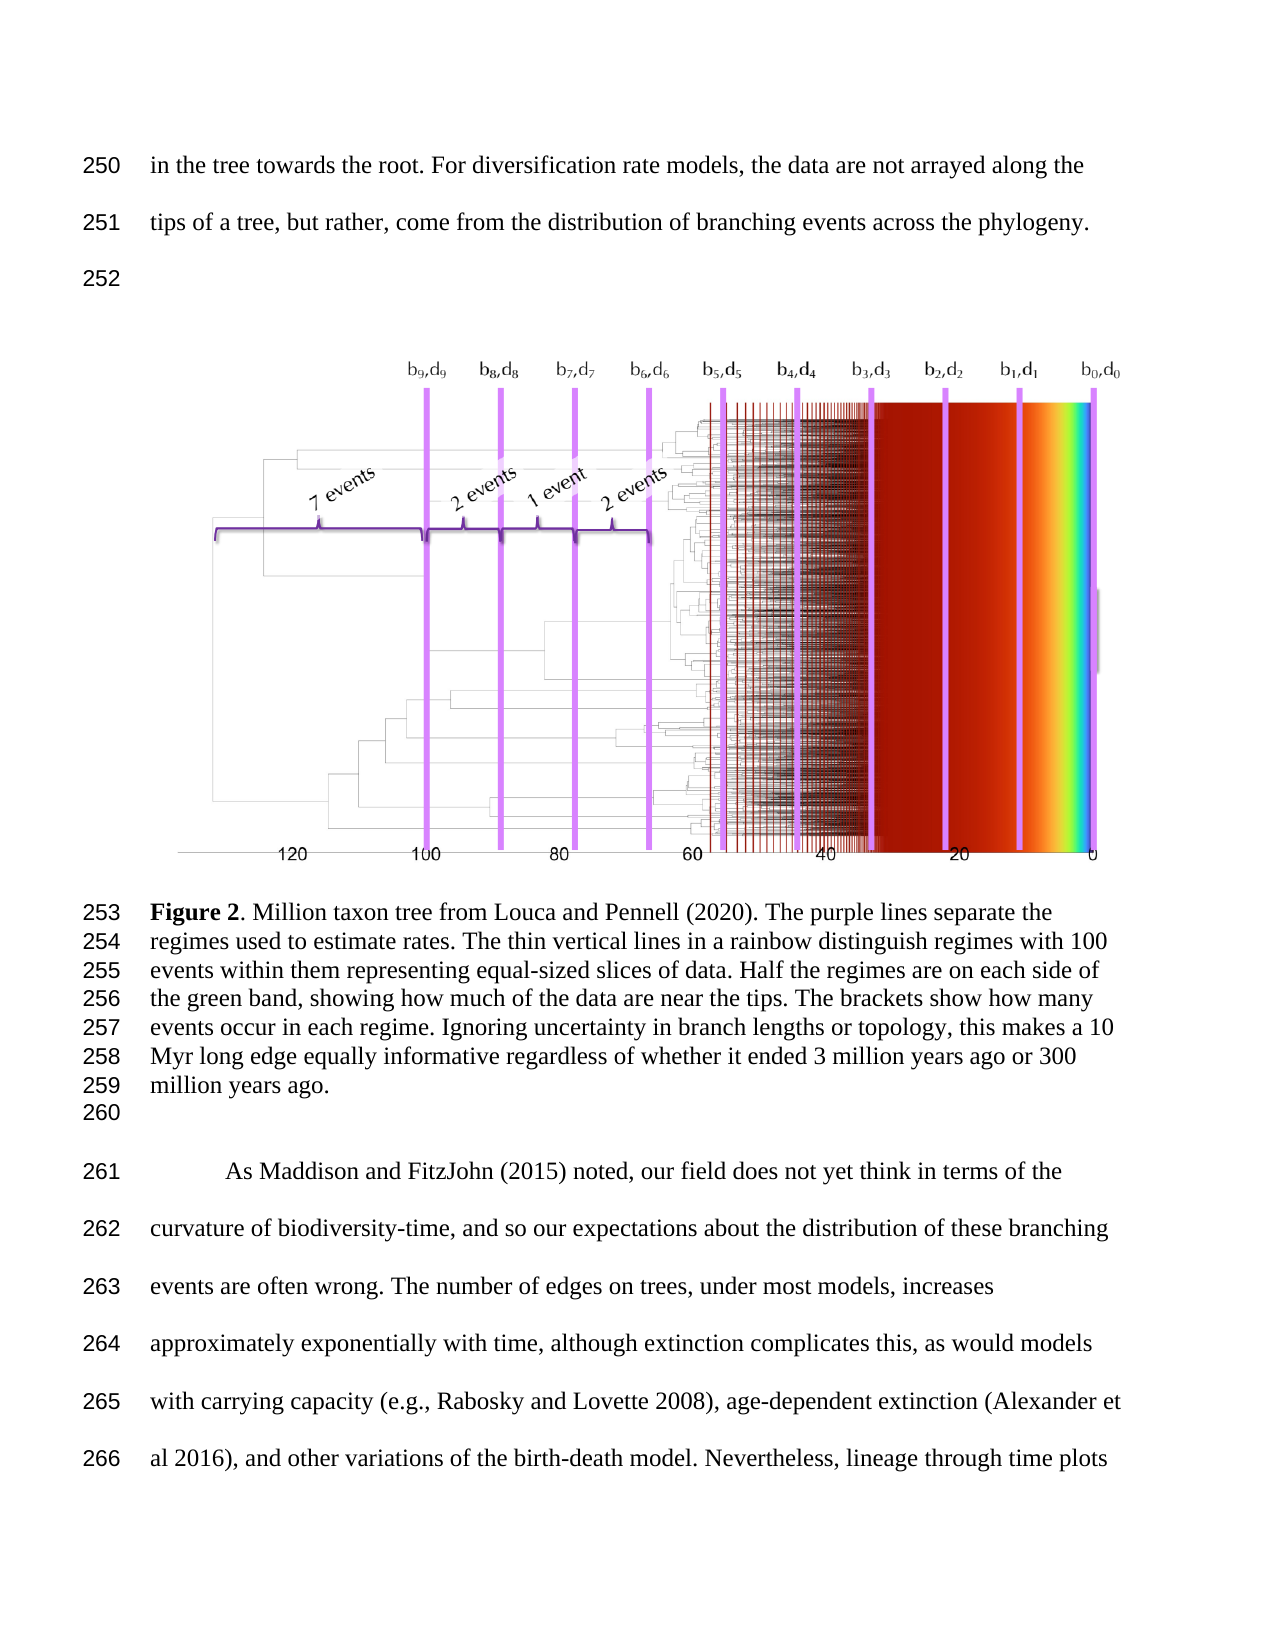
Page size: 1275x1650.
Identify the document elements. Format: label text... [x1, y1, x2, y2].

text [150, 1156, 1125, 1472]
table_header [150, 323, 1125, 897]
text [150, 150, 1125, 236]
text Figure 2. Million taxon tree from Louca and Pennell (2020). The purple lines separate the regimes used to estimate rates. The thin vertical lines in a rainbow distinguish regimes with 100 events within them representing equal-sized slices of data. Half the regimes are on each side of the green band, showing how much of the data are near the tips. The brackets show how many events occur in each regime. Ignoring uncertainty in branch lengths or topology, this makes a 10 Myr long edge equally informative regardless of whether it ended 3 million years ago or 300 million years ago. [150, 897, 1125, 1098]
